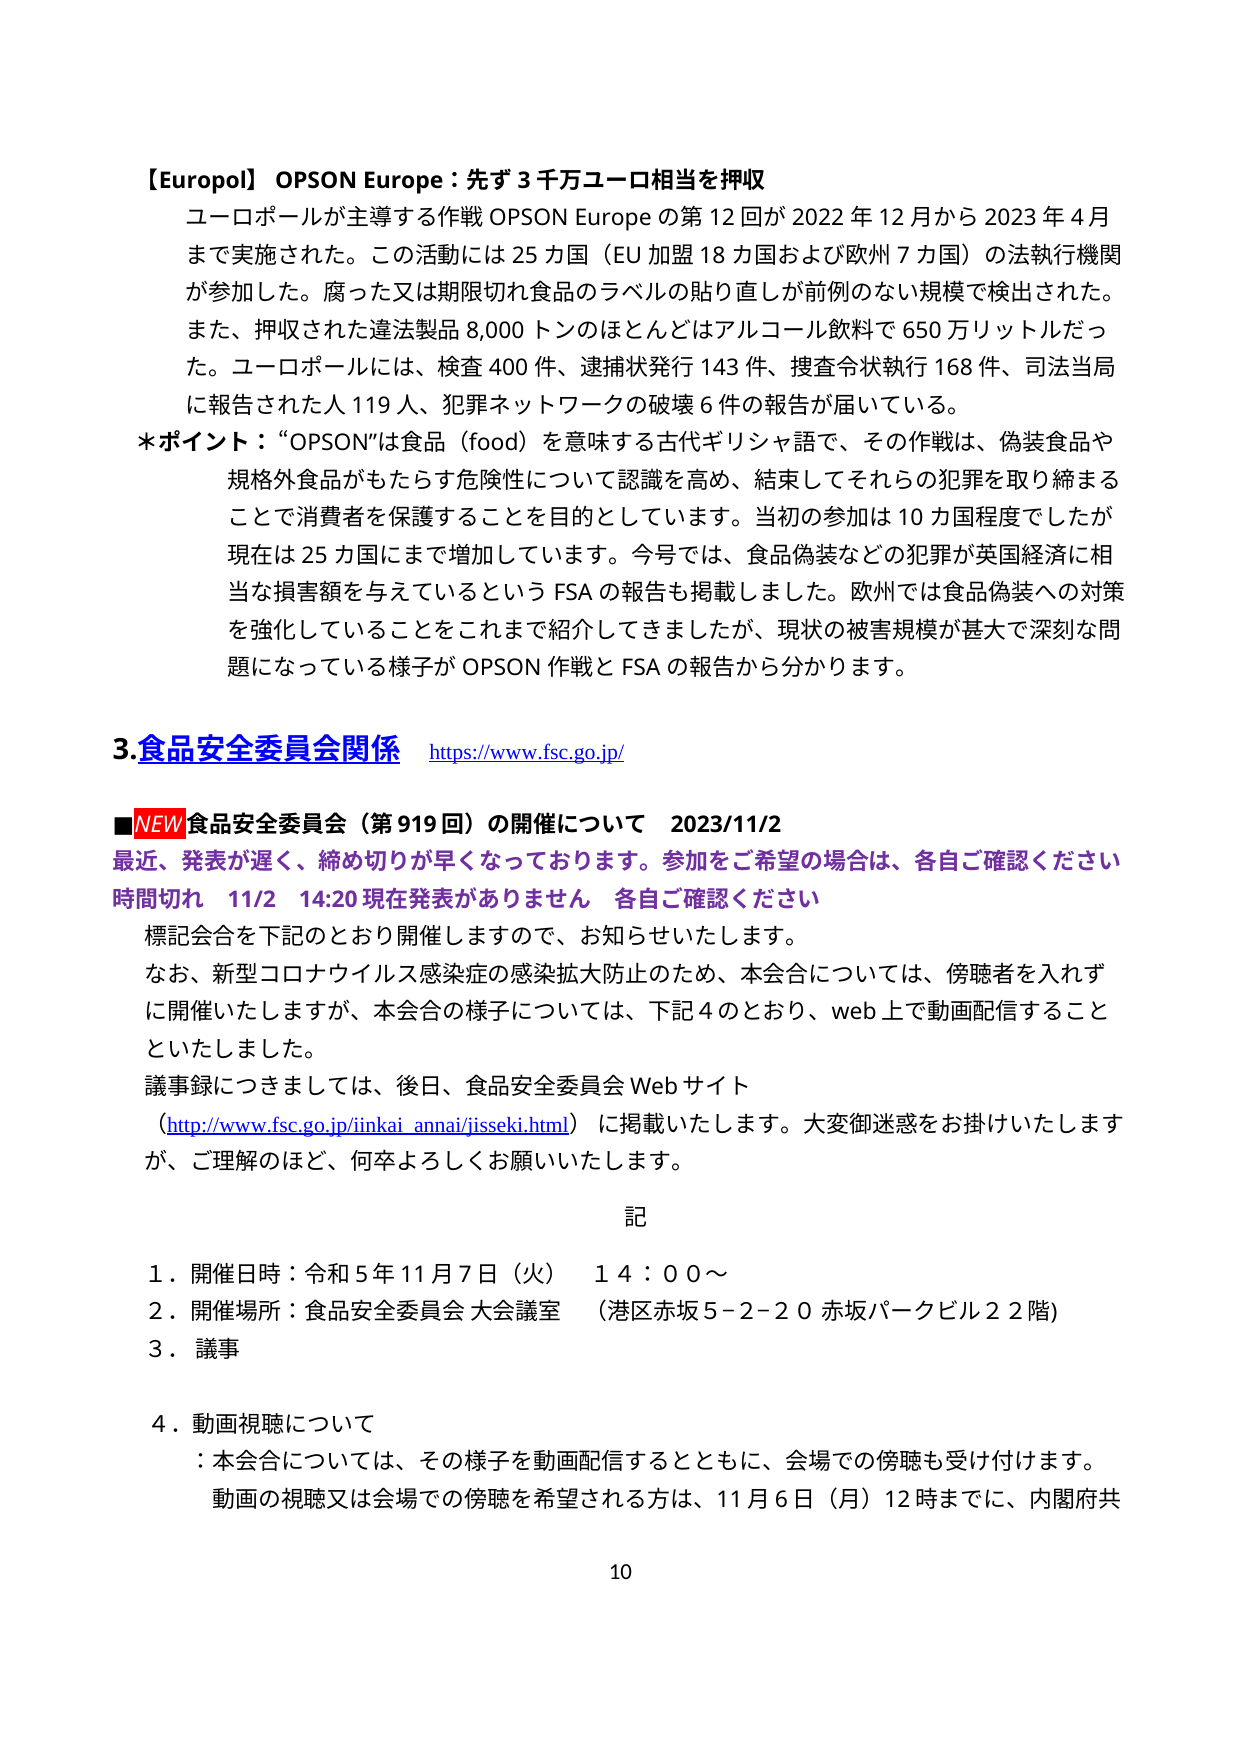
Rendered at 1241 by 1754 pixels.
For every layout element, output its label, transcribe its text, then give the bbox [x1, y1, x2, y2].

text ユーロポールが主導する作戦 OPSON Europe の第 12 回が 2022 年 12 月から 2023 年 4月まで実施された。この活動には 25 カ国（EU 加盟 18 カ国および欧州 7 カ国）の法執行機関が参加した。腐った又は期限切れ食品のラベルの貼り直しが前例のない規模で検出された。また、押収された違法製品 8,000 トンのほとんどはアルコール飲料で 650 万リットルだった。ユーロポールには、検査 400 件、逮捕状発行 143 件、捜査令状執行 168 件、司法当局に報告された人 119 人、犯罪ネットワークの破壊 6 件の報告が届いている。 [186, 197, 1128, 422]
text なお、新型コロナウイルス感染症の感染拡大防止のため、本会合については、傍聴者を入れずに開催いたしますが、本会合の様子については、下記４のとおり、web上で動画配信することといたしました。 [144, 953, 1128, 1066]
text （http://www.fsc.go.jp/iinkai_annai/jisseki.html） に掲載いたします。大変御迷惑をお掛けいたしますが、ご理解のほど、何卒よろしくお願いいたします。 [144, 1103, 1128, 1178]
text 議事録につきましては、後日、食品安全委員会Webサイト [144, 1066, 1128, 1103]
text ４．動画視聴について [147, 1403, 1128, 1441]
text 【Europol】 OPSON Europe：先ず 3 千万ユーロ相当を押収 [112, 160, 1128, 197]
text 記 [144, 1197, 1128, 1235]
text ＊ポイント： “OPSON”は食品（food）を意味する古代ギリシャ語で、その作戦は、偽装食品や規格外食品がもたらす危険性について認識を高め、結束してそれらの犯罪を取り締まることで消費者を保護することを目的としています。当初の参加は 10 カ国程度でしたが現在は 25 カ国にまで増加しています。今号では、食品偽装などの犯罪が英国経済に相当な損害額を与えているという FSA の報告も掲載しました。欧州では食品偽装への対策を強化していることをこれまで紹介してきましたが、現状の被害規模が甚大で深刻な問題になっている様子が OPSON 作戦と FSA の報告から分かります。 [135, 422, 1128, 685]
text ３． 議事 [144, 1328, 1128, 1366]
text 時間切れ 11/2 14:20現在発表がありません 各自ご確認ください [112, 878, 1128, 916]
text 3.食品安全委員会関係 https://www.fsc.go.jp/ [112, 710, 1128, 785]
text 標記会合を下記のとおり開催しますので、お知らせいたします。 [144, 916, 1128, 953]
text 最近、発表が遅く、締め切りが早くなっております。参加をご希望の場合は、各自ご確認ください [112, 841, 1128, 878]
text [189, 1441, 1128, 1516]
text ２．開催場所：食品安全委員会 大会議室 （港区赤坂５−２−２０ 赤坂パークビル２２階) [144, 1291, 1128, 1328]
text １．開催日時：令和5年11月7日（火） １４：００〜 [144, 1253, 1128, 1291]
text ■NEW食品安全委員会（第919回）の開催について 2023/11/2 [112, 803, 1128, 841]
